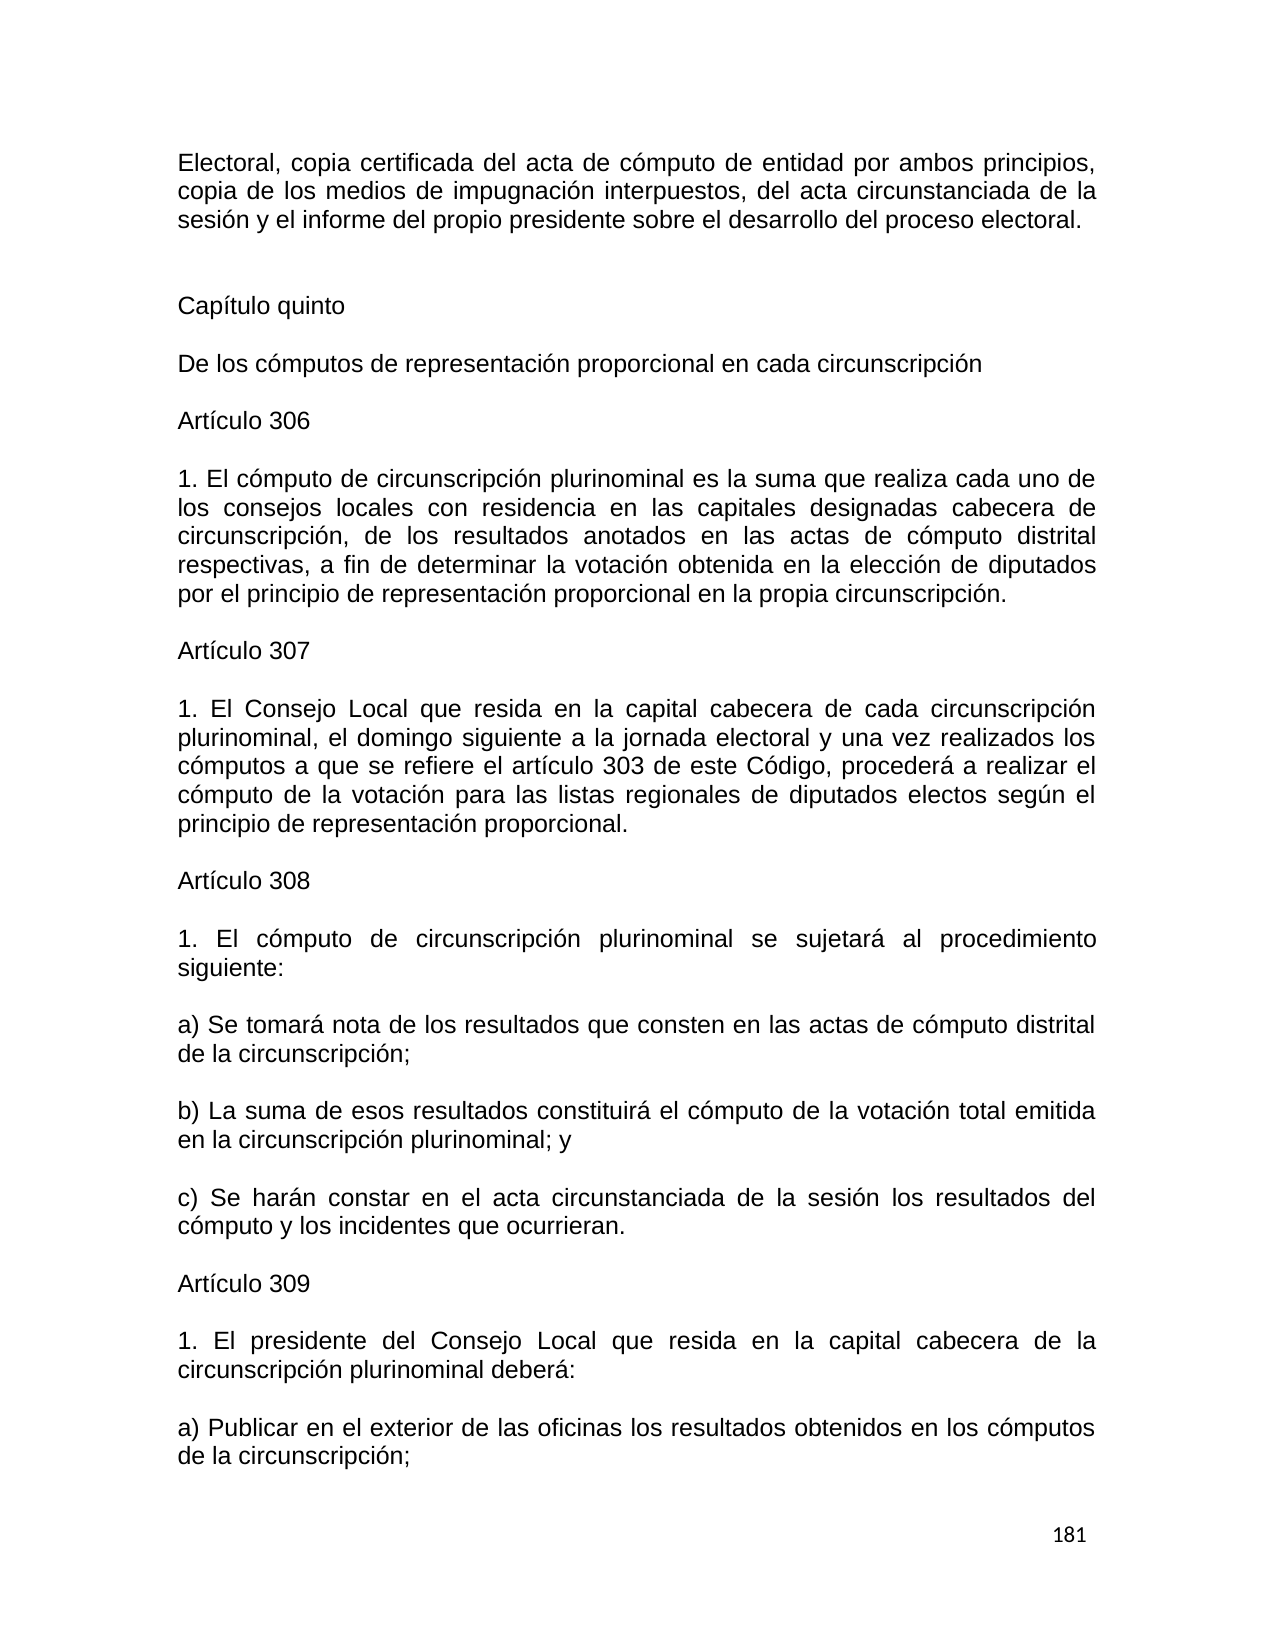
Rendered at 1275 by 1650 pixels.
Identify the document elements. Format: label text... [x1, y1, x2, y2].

text Artículo 307 [177, 636, 1098, 665]
text Capítulo quinto [177, 291, 1098, 320]
text De los cómputos de representación proporcional en cada circunscripción [177, 349, 1098, 378]
text a) Publicar en el exterior de las oficinas los resultados obtenidos en los cómputos de la circunscripción; [177, 1413, 1098, 1470]
text a) Se tomará nota de los resultados que consten en las actas de cómputo distrital de la circunscripción; [177, 1010, 1098, 1068]
text c) Se harán constar en el acta circunstanciada de la sesión los resultados del cómputo y los incidentes que ocurrieran. [177, 1183, 1098, 1240]
text 1. El cómputo de circunscripción plurinominal es la suma que realiza cada uno de los consejos locales con residencia en las capitales designadas cabecera de circunscripción, de los resultados anotados en las actas de cómputo distrital respectivas, a fin de determinar la votación obtenida en la elección de diputados por el principio de representación proporcional en la propia circunscripción. [177, 464, 1098, 608]
text Artículo 309 [177, 1269, 1098, 1298]
text 1. El Consejo Local que resida en la capital cabecera de cada circunscripción plurinominal, el domingo siguiente a la jornada electoral y una vez realizados los cómputos a que se refiere el artículo 303 de este Código, procederá a realizar el cómputo de la votación para las listas regionales de diputados electos según el principio de representación proporcional. [177, 694, 1098, 838]
text Artículo 306 [177, 406, 1098, 435]
text b) La suma de esos resultados constituirá el cómputo de la votación total emitida en la circunscripción plurinominal; y [177, 1096, 1098, 1154]
text 1. El cómputo de circunscripción plurinominal se sujetará al procedimiento siguiente: [177, 924, 1098, 981]
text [177, 148, 1098, 234]
text Artículo 308 [177, 866, 1098, 895]
text 1. El presidente del Consejo Local que resida en la capital cabecera de la circunscripción plurinominal deberá: [177, 1326, 1098, 1384]
